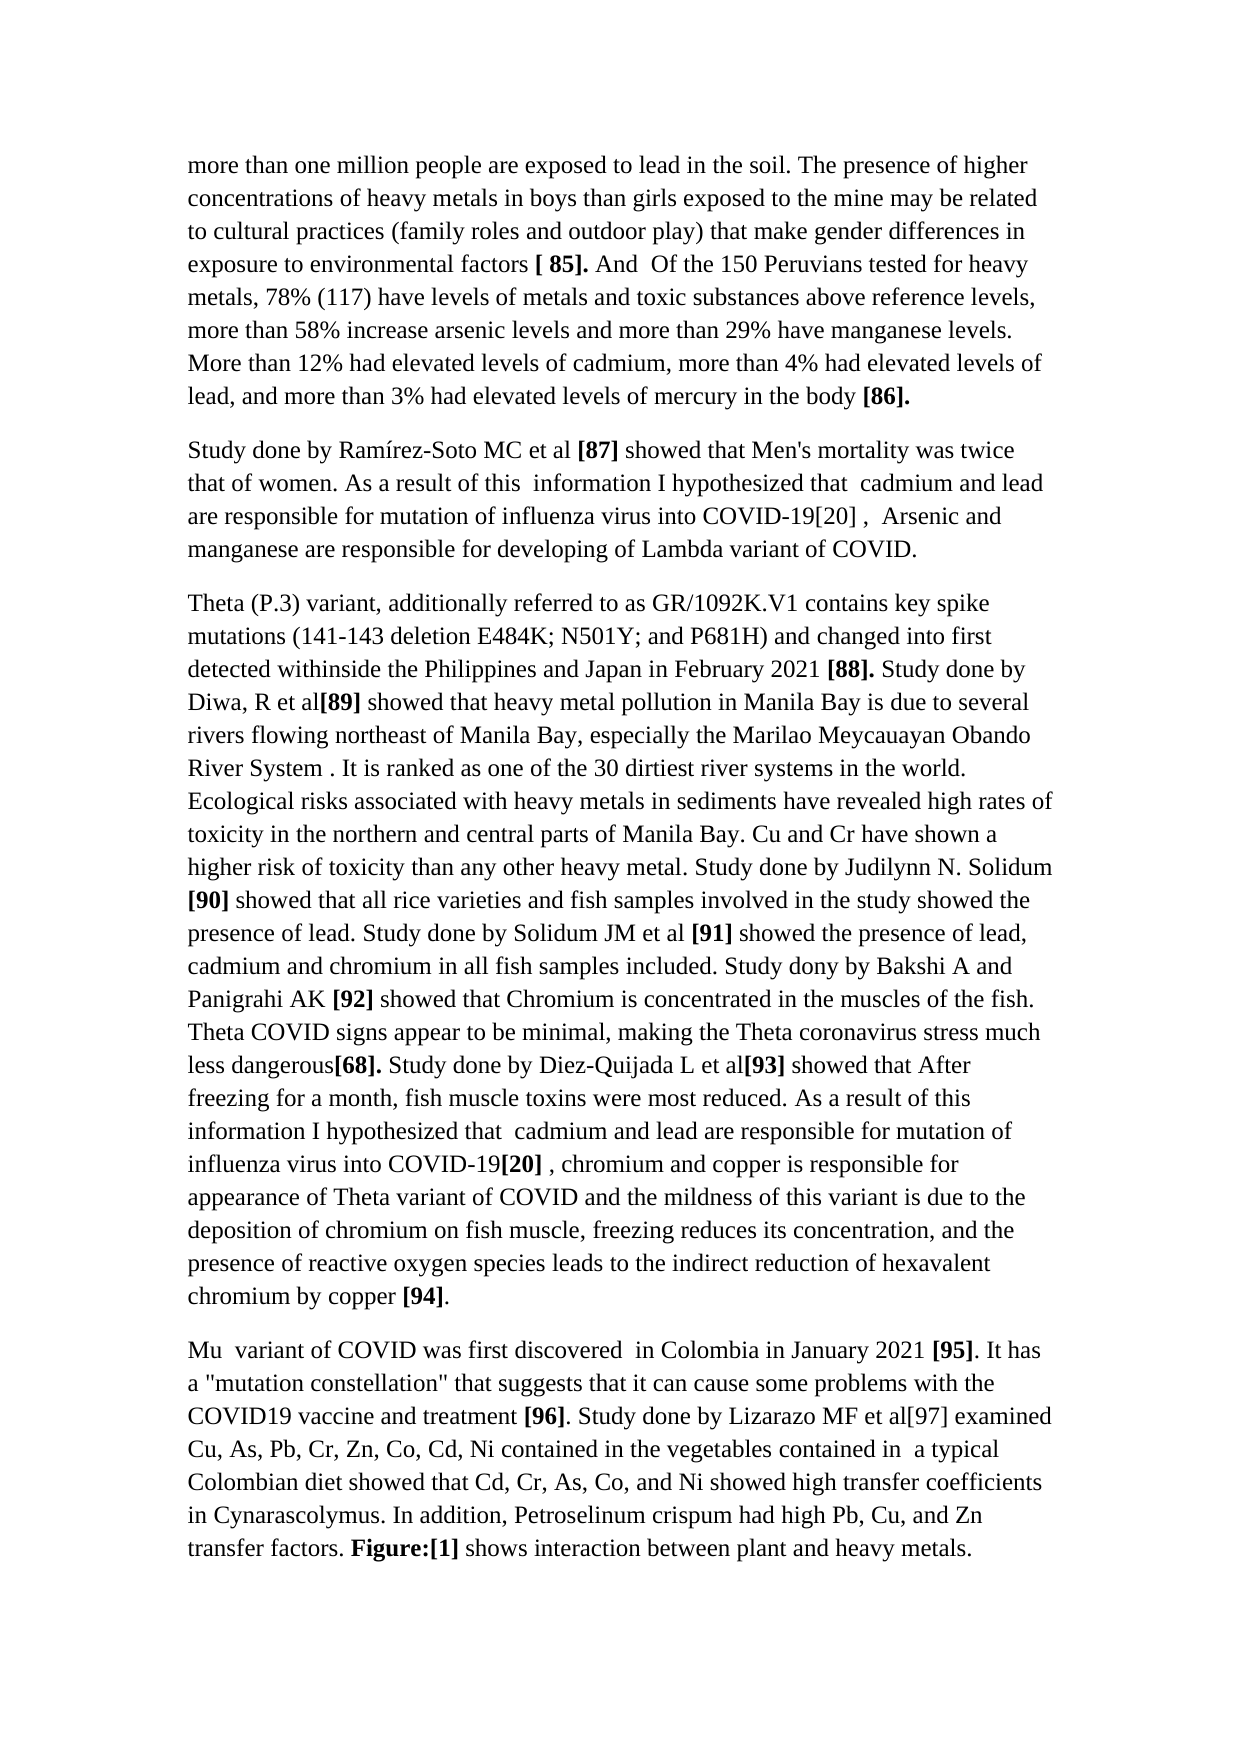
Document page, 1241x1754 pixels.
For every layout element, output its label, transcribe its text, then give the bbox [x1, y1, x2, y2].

text Mu variant of COVID was first discovered in Colombia in January 2021 [95]. It has a "mutation constellation" that suggests that it can cause some problems with the COVID19 vaccine and treatment [96]. Study done by Lizarazo MF et al[97] examined Cu, As, Pb, Cr, Zn, Co, Cd, Ni contained in the vegetables contained in a typical Colombian diet showed that Cd, Cr, As, Co, and Ni showed high transfer coefficients in Cynarascolymus. In addition, Petroselinum crispum had high Pb, Cu, and Zn transfer factors. Figure:[1] shows interaction between plant and heavy metals. [187, 1335, 1053, 1562]
text Theta (P.3) variant, additionally referred to as GR/1092K.V1 contains key spike mutations (141-143 deletion E484K; N501Y; and P681H) and changed into first detected withinside the Philippines and Japan in February 2021 [88]. Study done by Diwa, R et al[89] showed that heavy metal pollution in Manila Bay is due to several rivers flowing northeast of Manila Bay, especially the Marilao Meycauayan Obando River System . It is ranked as one of the 30 dirtiest river systems in the world. Ecological risks associated with heavy metals in sediments have revealed high rates of toxicity in the northern and central parts of Manila Bay. Cu and Cr have shown a higher risk of toxicity than any other heavy metal. Study done by Judilynn N. Solidum [90] showed that all rice varieties and fish samples involved in the study showed the presence of lead. Study done by Solidum JM et al [91] showed the presence of lead, cadmium and chromium in all fish samples included. Study dony by Bakshi A and Panigrahi AK [92] showed that Chromium is concentrated in the muscles of the fish. Theta COVID signs appear to be minimal, making the Theta coronavirus stress much less dangerous[68]. Study done by Diez-Quijada L et al[93] showed that After freezing for a month, fish muscle toxins were most reduced. As a result of this information I hypothesized that cadmium and lead are responsible for mutation of influenza virus into COVID-19[20] , chromium and copper is responsible for appearance of Theta variant of COVID and the mildness of this variant is due to the deposition of chromium on fish muscle, freezing reduces its concentration, and the presence of reactive oxygen species leads to the indirect reduction of hexavalent chromium by copper [94]. [187, 588, 1053, 1310]
text Study done by Ramírez-Soto MC et al [87] showed that Men's mortality was twice that of women. As a result of this information I hypothesized that cadmium and lead are responsible for mutation of influenza virus into COVID-19[20] , Arsenic and manganese are responsible for developing of Lambda variant of COVID. [187, 435, 1053, 563]
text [187, 150, 1053, 410]
